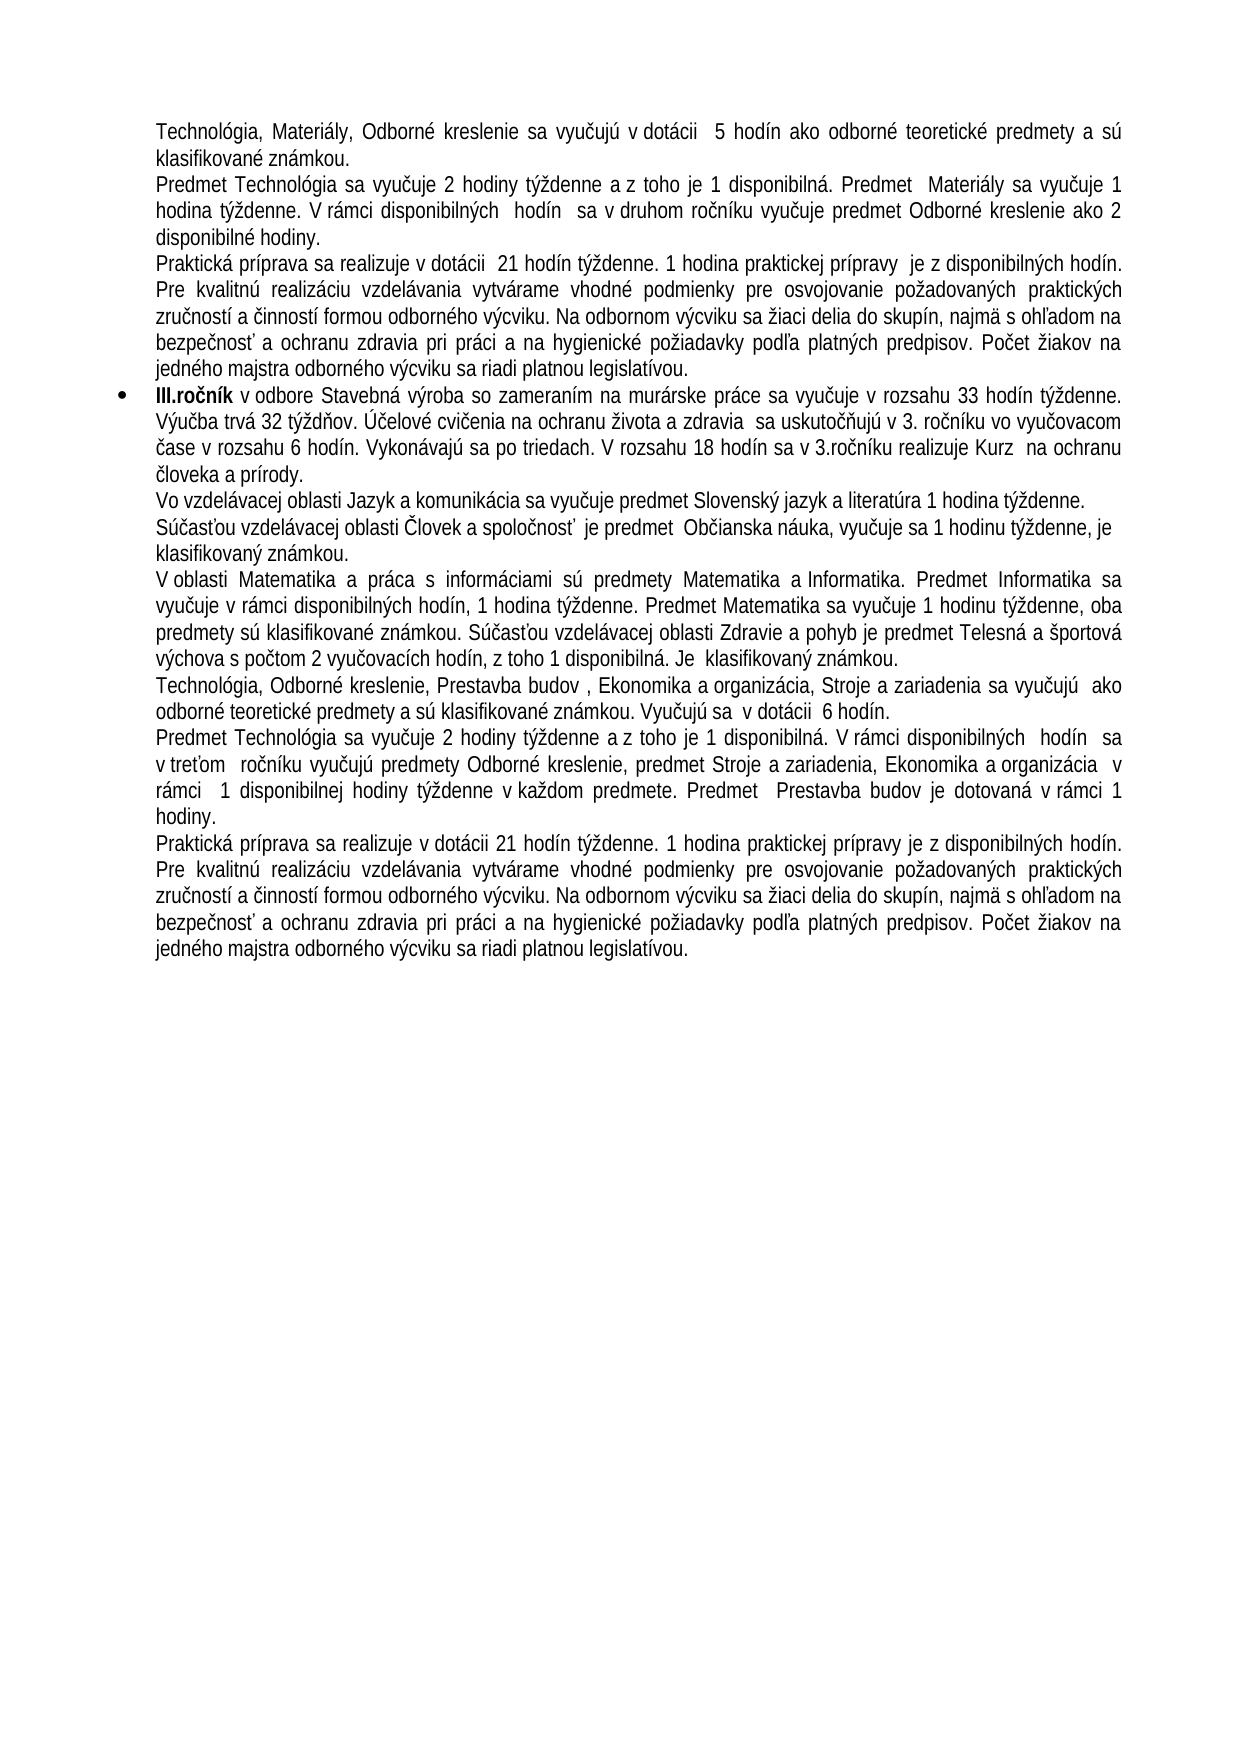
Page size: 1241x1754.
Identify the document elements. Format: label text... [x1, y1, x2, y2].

text Predmet Technológia sa vyučuje 2 hodiny týždenne a z toho je 1 disponibilná. V rámci disponibilných hodín sa v treťom ročníku vyučujú predmety Odborné kreslenie, predmet Stroje a zariadenia, Ekonomika a organizácia v rámci 1 disponibilnej hodiny týždenne v každom predmete. Predmet Prestavba budov je dotovaná v rámci 1 hodiny. [156, 724, 1122, 830]
text Praktická príprava sa realizuje v dotácii 21 hodín týždenne. 1 hodina praktickej prípravy je z disponibilných hodín. Pre kvalitnú realizáciu vzdelávania vytvárame vhodné podmienky pre osvojovanie požadovaných praktických zručností a činností formou odborného výcviku. Na odbornom výcviku sa žiaci delia do skupín, najmä s ohľadom na bezpečnosť a ochranu zdravia pri práci a na hygienické požiadavky podľa platných predpisov. Počet žiakov na jedného majstra odborného výcviku sa riadi platnou legislatívou. [156, 250, 1122, 382]
text Technológia, Materiály, Odborné kreslenie sa vyučujú v dotácii 5 hodín ako odborné teoretické predmety a sú klasifikované známkou. [156, 118, 1122, 171]
list III.ročník v odbore Stavebná výroba so zameraním na murárske práce sa vyučuje v rozsahu 33 hodín týždenne. Výučba trvá 32 týždňov. Účelové cvičenia na ochranu života a zdravia sa uskutočňujú v 3. ročníku vo vyučovacom čase v rozsahu 6 hodín. Vykonávajú sa po triedach. V rozsahu 18 hodín sa v 3.ročníku realizuje Kurz na ochranu človeka a prírody. [118, 382, 1122, 487]
text V oblasti Matematika a práca s informáciami sú predmety Matematika a Informatika. Predmet Informatika sa vyučuje v rámci disponibilných hodín, 1 hodina týždenne. Predmet Matematika sa vyučuje 1 hodinu týždenne, oba predmety sú klasifikované známkou. Súčasťou vzdelávacej oblasti Zdravie a pohyb je predmet Telesná a športová výchova s počtom 2 vyučovacích hodín, z toho 1 disponibilná. Je klasifikovaný známkou. [156, 566, 1122, 672]
text Predmet Technológia sa vyučuje 2 hodiny týždenne a z toho je 1 disponibilná. Predmet Materiály sa vyučuje 1 hodina týždenne. V rámci disponibilných hodín sa v druhom ročníku vyučuje predmet Odborné kreslenie ako 2 disponibilné hodiny. [156, 171, 1122, 250]
text Praktická príprava sa realizuje v dotácii 21 hodín týždenne. 1 hodina praktickej prípravy je z disponibilných hodín. Pre kvalitnú realizáciu vzdelávania vytvárame vhodné podmienky pre osvojovanie požadovaných praktických zručností a činností formou odborného výcviku. Na odbornom výcviku sa žiaci delia do skupín, najmä s ohľadom na bezpečnosť a ochranu zdravia pri práci a na hygienické požiadavky podľa platných predpisov. Počet žiakov na jedného majstra odborného výcviku sa riadi platnou legislatívou. [156, 830, 1122, 961]
text Technológia, Odborné kreslenie, Prestavba budov , Ekonomika a organizácia, Stroje a zariadenia sa vyučujú ako odborné teoretické predmety a sú klasifikované známkou. Vyučujú sa v dotácii 6 hodín. [156, 672, 1122, 724]
list Vo vzdelávacej oblasti Jazyk a komunikácia sa vyučuje predmet Slovenský jazyk a literatúra 1 hodina týždenne. [156, 487, 1122, 513]
list Súčasťou vzdelávacej oblasti Človek a spoločnosť je predmet Občianska náuka, vyučuje sa 1 hodinu týždenne, je klasifikovaný známkou. [156, 513, 1122, 566]
